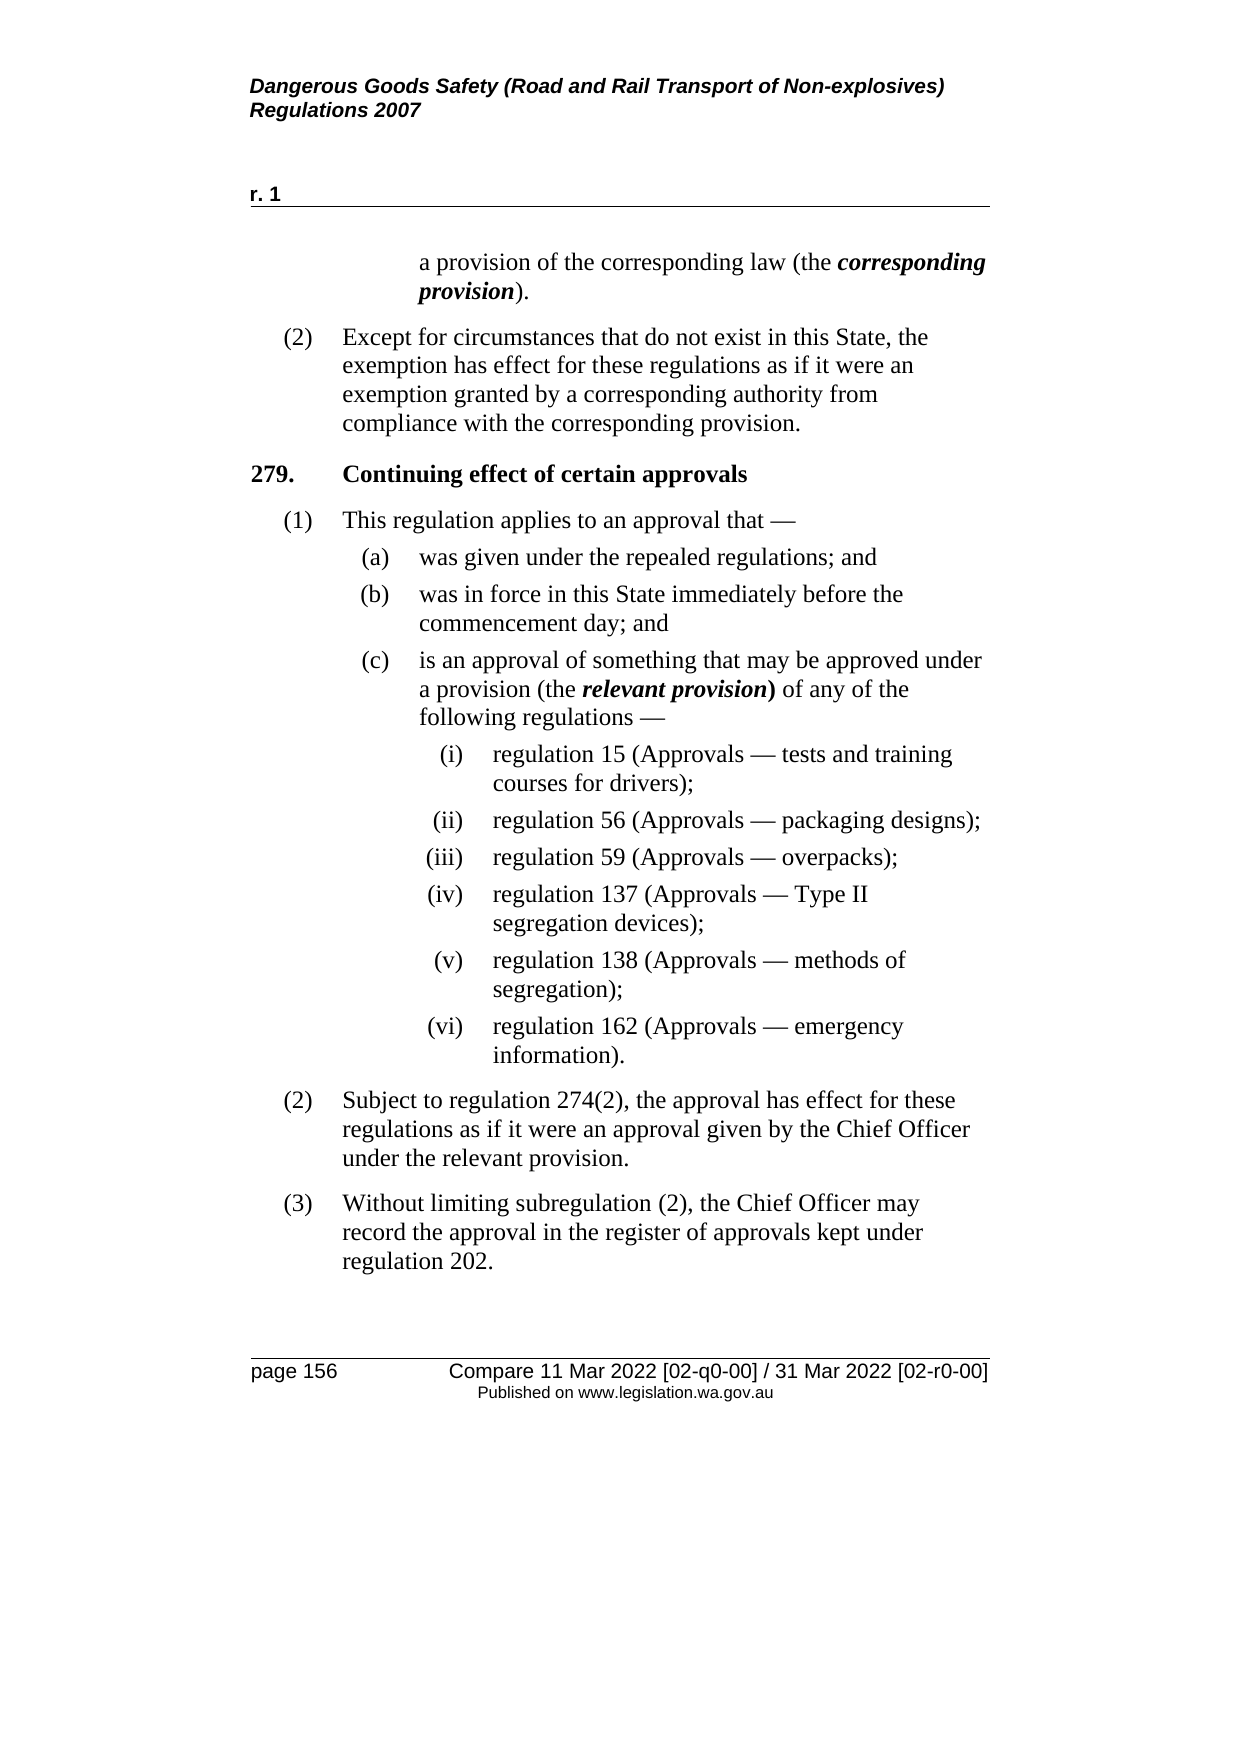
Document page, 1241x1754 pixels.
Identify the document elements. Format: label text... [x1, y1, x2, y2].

subtitle 279. Continuing effect of certain approvals [251, 459, 990, 488]
text (3) Without limiting subregulation (2), the Chief Officer may record the approval in the register of approvals kept under regulation 202. [251, 1188, 990, 1274]
text (vi) regulation 162 (Approvals — emergency information). [251, 1011, 990, 1069]
text (c) is an approval of something that may be approved under a provision (the relevant provision) of any of the following regulations — [251, 645, 990, 731]
text (2) Subject to regulation 274(2), the approval has effect for these regulations as if it were an approval given by the Chief Officer under the relevant provision. [251, 1085, 990, 1172]
text (iv) regulation 137 (Approvals — Type II segregation devices); [251, 879, 990, 937]
text (1) This regulation applies to an approval that — [251, 505, 990, 534]
text (ii) regulation 56 (Approvals — packaging designs); [251, 805, 990, 834]
text (b) was in force in this State immediately before the commencement day; and [251, 579, 990, 637]
text (2) Except for circumstances that do not exist in this State, the exemption has effect for these regulations as if it were an exemption granted by a corresponding authority from compliance with the corresponding provision. [251, 322, 990, 437]
text (iii) regulation 59 (Approvals — overpacks); [251, 842, 990, 871]
text (v) regulation 138 (Approvals — methods of segregation); [251, 945, 990, 1003]
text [251, 247, 990, 305]
text (a) was given under the repealed regulations; and [251, 542, 990, 571]
text (i) regulation 15 (Approvals — tests and training courses for drivers); [251, 739, 990, 797]
